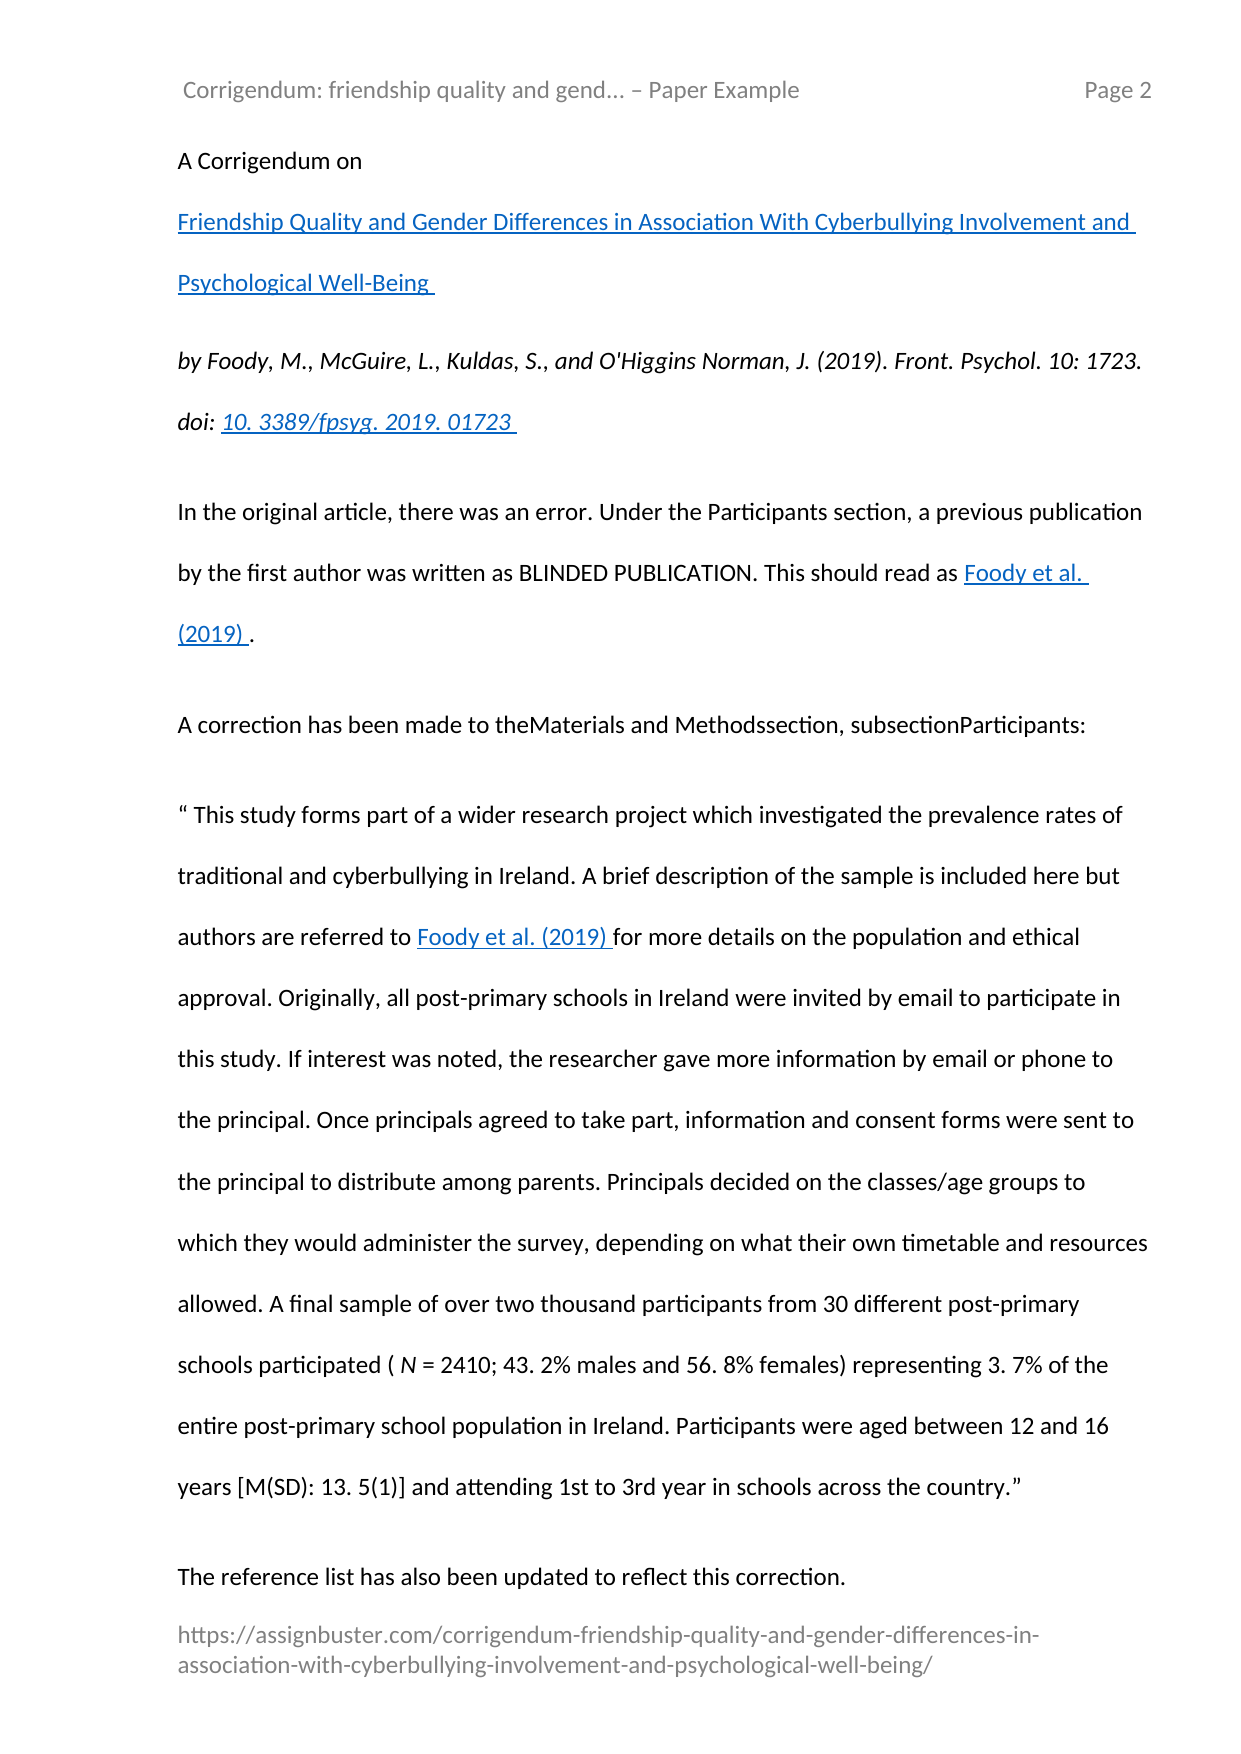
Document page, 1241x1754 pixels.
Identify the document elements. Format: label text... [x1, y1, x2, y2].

text “ This study forms part of a wider research project which investigated the prevalence rates of traditional and cyberbullying in Ireland. A brief description of the sample is included here but authors are referred to Foody et al. (2019) for more details on the population and ethical approval. Originally, all post-primary schools in Ireland were invited by email to participate in this study. If interest was noted, the researcher gave more information by email or phone to the principal. Once principals agreed to take part, information and consent forms were sent to the principal to distribute among parents. Principals decided on the classes/age groups to which they would administer the survey, depending on what their own timetable and resources allowed. A final sample of over two thousand participants from 30 different post-primary schools participated ( N = 2410; 43. 2% males and 56. 8% females) representing 3. 7% of the entire post-primary school population in Ireland. Participants were aged between 12 and 16 years [M(SD): 13. 5(1)] and attending 1st to 3rd year in schools across the country.” [177, 799, 1152, 1501]
text A correction has been made to theMaterials and Methodssection, subsectionParticipants: [177, 709, 1152, 739]
text A Corrigendum on Friendship Quality and Gender Differences in Association With Cyberbullying Involvement and Psychological Well-Being [177, 145, 1152, 298]
text In the original article, there was an error. Under the Participants section, a previous publication by the first author was written as BLINDED PUBLICATION. This should read as Foody et al. (2019) . [177, 496, 1152, 649]
text by Foody, M., McGuire, L., Kuldas, S., and O'Higgins Norman, J. (2019). Front. Psychol. 10: 1723. doi: 10. 3389/fpsyg. 2019. 01723 [177, 345, 1152, 436]
text The reference list has also been updated to reflect this correction. [177, 1561, 1152, 1592]
